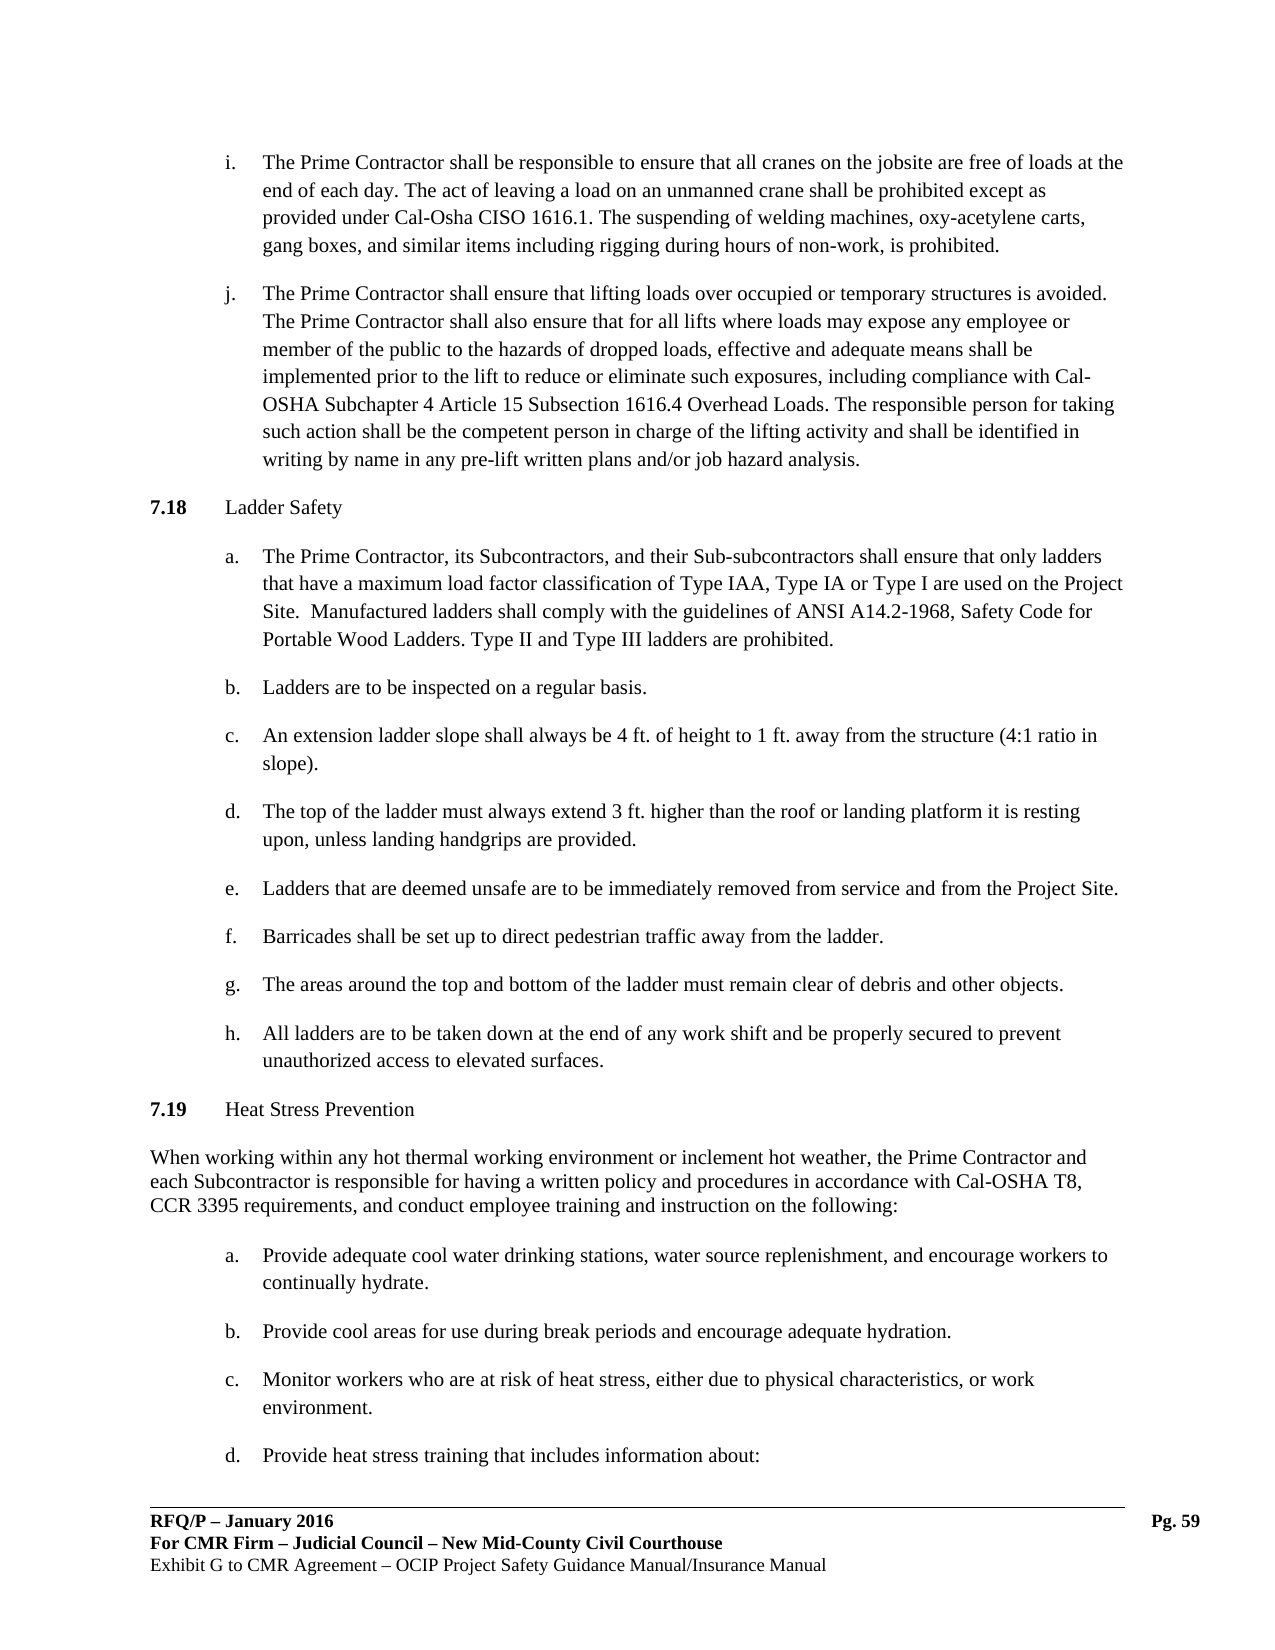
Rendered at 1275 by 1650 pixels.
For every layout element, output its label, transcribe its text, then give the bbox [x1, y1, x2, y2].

text When working within any hot thermal working environment or inclement hot weather, the Prime Contractor and each Subcontractor is responsible for having a written policy and procedures in accordance with Cal-OSHA T8, CCR 3395 requirements, and conduct employee training and instruction on the following: [150, 1145, 1125, 1217]
list Ladders are to be inspected on a regular basis. [225, 675, 1125, 699]
list Provide adequate cool water drinking stations, water source replenishment, and encourage workers to continually hydrate. [225, 1242, 1125, 1294]
list Provide heat stress training that includes information about: [225, 1443, 1125, 1467]
list An extension ladder slope shall always be 4 ft. of height to 1 ft. away from the structure (4:1 ratio in slope). [225, 723, 1125, 775]
list The top of the ladder must always extend 3 ft. higher than the roof or landing platform it is resting upon, unless landing handgrips are provided. [225, 799, 1125, 851]
list Provide cool areas for use during break periods and encourage adequate hydration. [225, 1318, 1125, 1343]
list Monitor workers who are at risk of heat stress, either due to physical characteristics, or work environment. [225, 1367, 1125, 1419]
list Ladder Safety [150, 495, 1125, 519]
list Heat Stress Prevention [150, 1097, 1125, 1121]
list The Prime Contractor shall be responsible to ensure that all cranes on the jobsite are free of loads at the end of each day. The act of leaving a load on an unmanned crane shall be prohibited except as provided under Cal-Osha CISO 1616.1. The suspending of welding machines, oxy-acetylene carts, gang boxes, and similar items including rigging during hours of non-work, is prohibited. [225, 150, 1125, 257]
list The Prime Contractor, its Subcontractors, and their Sub-subcontractors shall ensure that only ladders that have a maximum load factor classification of Type IAA, Type IA or Type I are used on the Project Site. Manufactured ladders shall comply with the guidelines of ANSI A14.2-1968, Safety Code for Portable Wood Ladders. Type II and Type III ladders are prohibited. [225, 544, 1125, 651]
list All ladders are to be taken down at the end of any work shift and be properly secured to prevent unauthorized access to elevated surfaces. [225, 1021, 1125, 1072]
list The areas around the top and bottom of the ladder must remain clear of debris and other objects. [225, 972, 1125, 996]
list The Prime Contractor shall ensure that lifting loads over occupied or temporary structures is avoided. The Prime Contractor shall also ensure that for all lifts where loads may expose any employee or member of the public to the hazards of dropped loads, effective and adequate means shall be implemented prior to the lift to reduce or eliminate such exposures, including compliance with Cal-OSHA Subchapter 4 Article 15 Subsection 1616.4 Overhead Loads. The responsible person for taking such action shall be the competent person in charge of the lifting activity and shall be identified in writing by name in any pre-lift written plans and/or job hazard analysis. [225, 281, 1125, 471]
list Ladders that are deemed unsafe are to be immediately removed from service and from the Project Site. [225, 876, 1125, 899]
list Barricades shall be set up to direct pedestrian traffic away from the ladder. [225, 924, 1125, 948]
